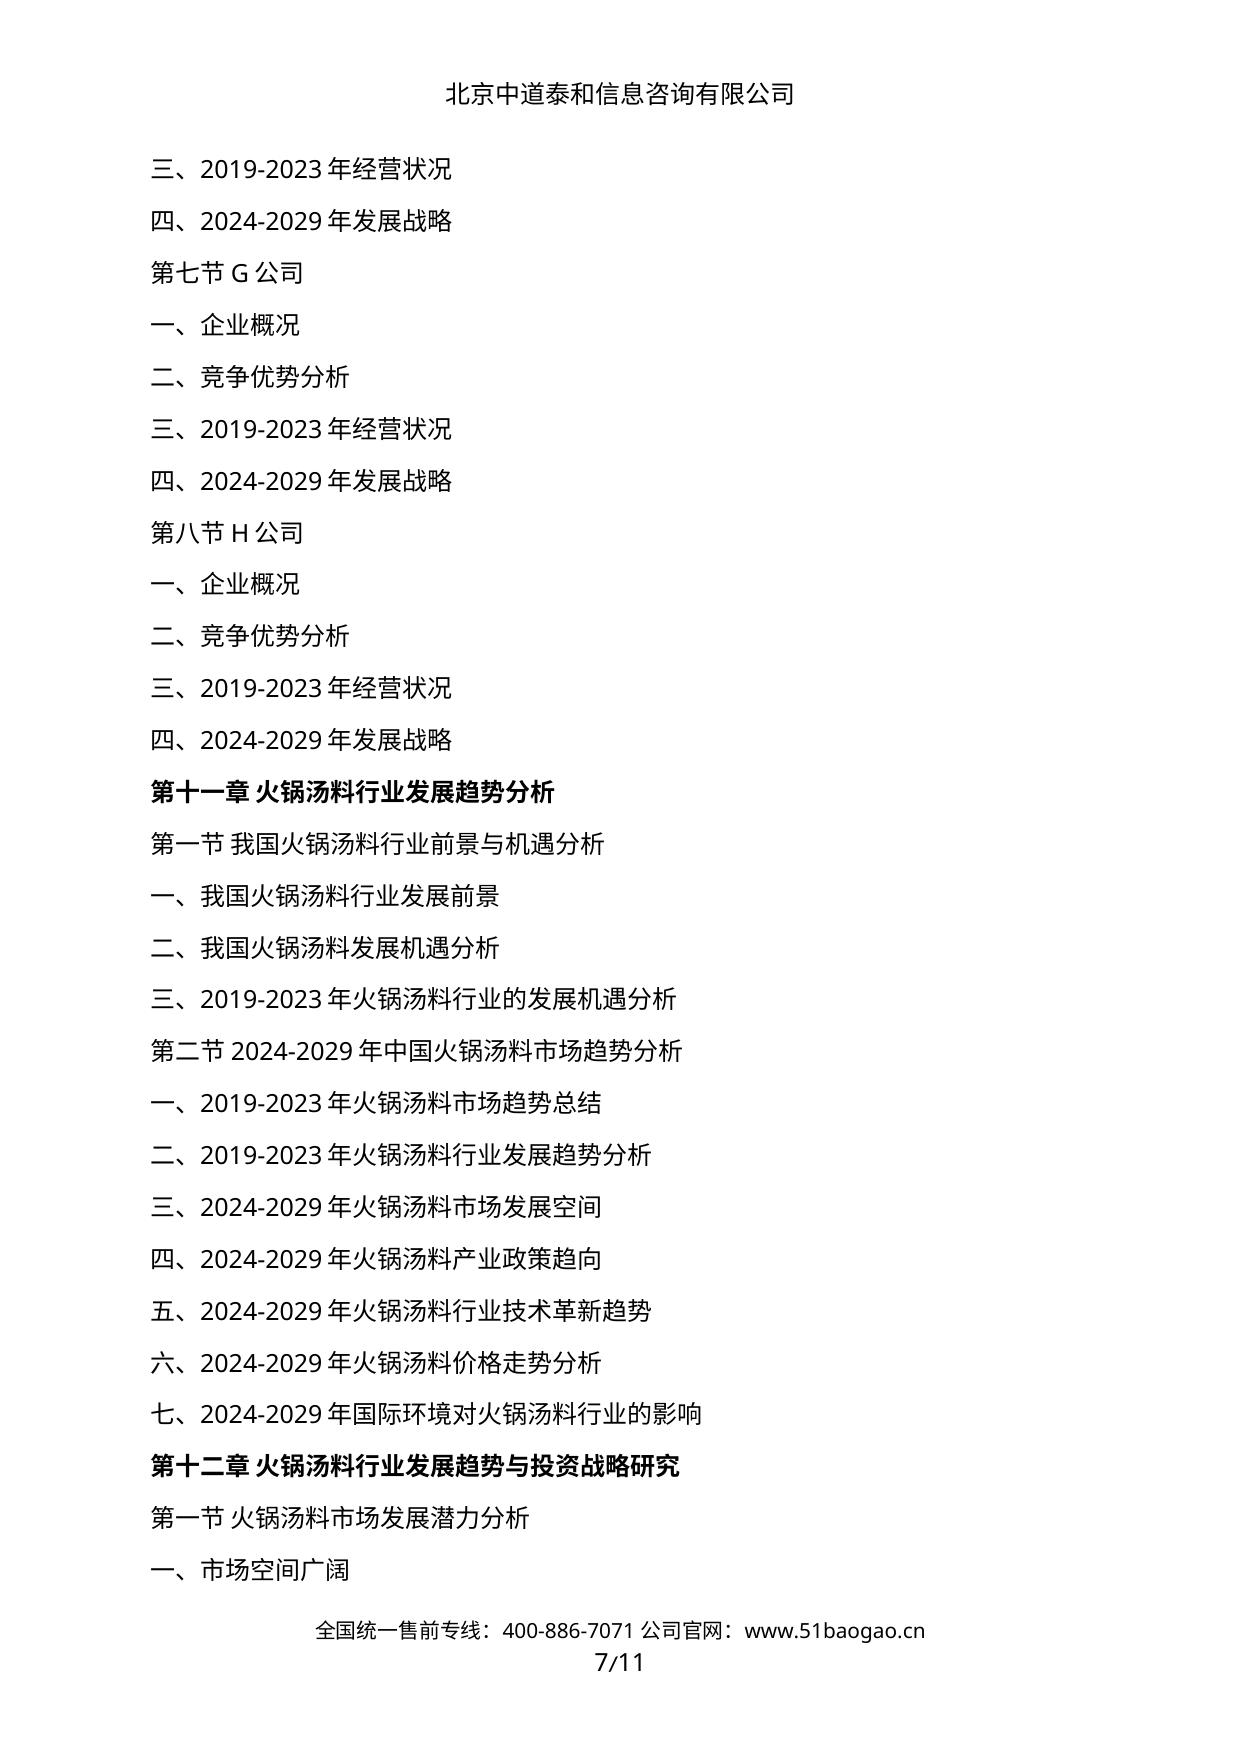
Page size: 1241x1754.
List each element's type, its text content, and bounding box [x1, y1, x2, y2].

text 第十二章 火锅汤料行业发展趋势与投资战略研究 [150, 1447, 1090, 1483]
text 第二节 2024-2029年中国火锅汤料市场趋势分析 [150, 1032, 1090, 1068]
text 一、企业概况 [150, 565, 1090, 601]
text 第七节 G公司 [150, 254, 1090, 290]
text 四、2024-2029年发展战略 [150, 202, 1090, 238]
text 三、2019-2023年火锅汤料行业的发展机遇分析 [150, 980, 1090, 1016]
text 二、竞争优势分析 [150, 617, 1090, 653]
text 第十一章 火锅汤料行业发展趋势分析 [150, 772, 1090, 809]
text 二、2019-2023年火锅汤料行业发展趋势分析 [150, 1136, 1090, 1172]
text 四、2024-2029年发展战略 [150, 461, 1090, 497]
text 七、2024-2029年国际环境对火锅汤料行业的影响 [150, 1395, 1090, 1431]
text 五、2024-2029年火锅汤料行业技术革新趋势 [150, 1291, 1090, 1327]
text 一、2019-2023年火锅汤料市场趋势总结 [150, 1084, 1090, 1120]
text 一、企业概况 [150, 306, 1090, 342]
text 四、2024-2029年发展战略 [150, 721, 1090, 757]
text 一、我国火锅汤料行业发展前景 [150, 876, 1090, 912]
text 三、2019-2023年经营状况 [150, 409, 1090, 446]
text 三、2024-2029年火锅汤料市场发展空间 [150, 1187, 1090, 1224]
text 第一节 火锅汤料市场发展潜力分析 [150, 1499, 1090, 1535]
text 第八节 H公司 [150, 513, 1090, 549]
text 二、竞争优势分析 [150, 357, 1090, 394]
text 一、市场空间广阔 [150, 1551, 1090, 1587]
text 三、2019-2023年经营状况 [150, 669, 1090, 705]
text 四、2024-2029年火锅汤料产业政策趋向 [150, 1239, 1090, 1276]
text 第一节 我国火锅汤料行业前景与机遇分析 [150, 824, 1090, 861]
text 二、我国火锅汤料发展机遇分析 [150, 928, 1090, 964]
text 六、2024-2029年火锅汤料价格走势分析 [150, 1343, 1090, 1379]
text 三、2019-2023年经营状况 [150, 150, 1090, 186]
